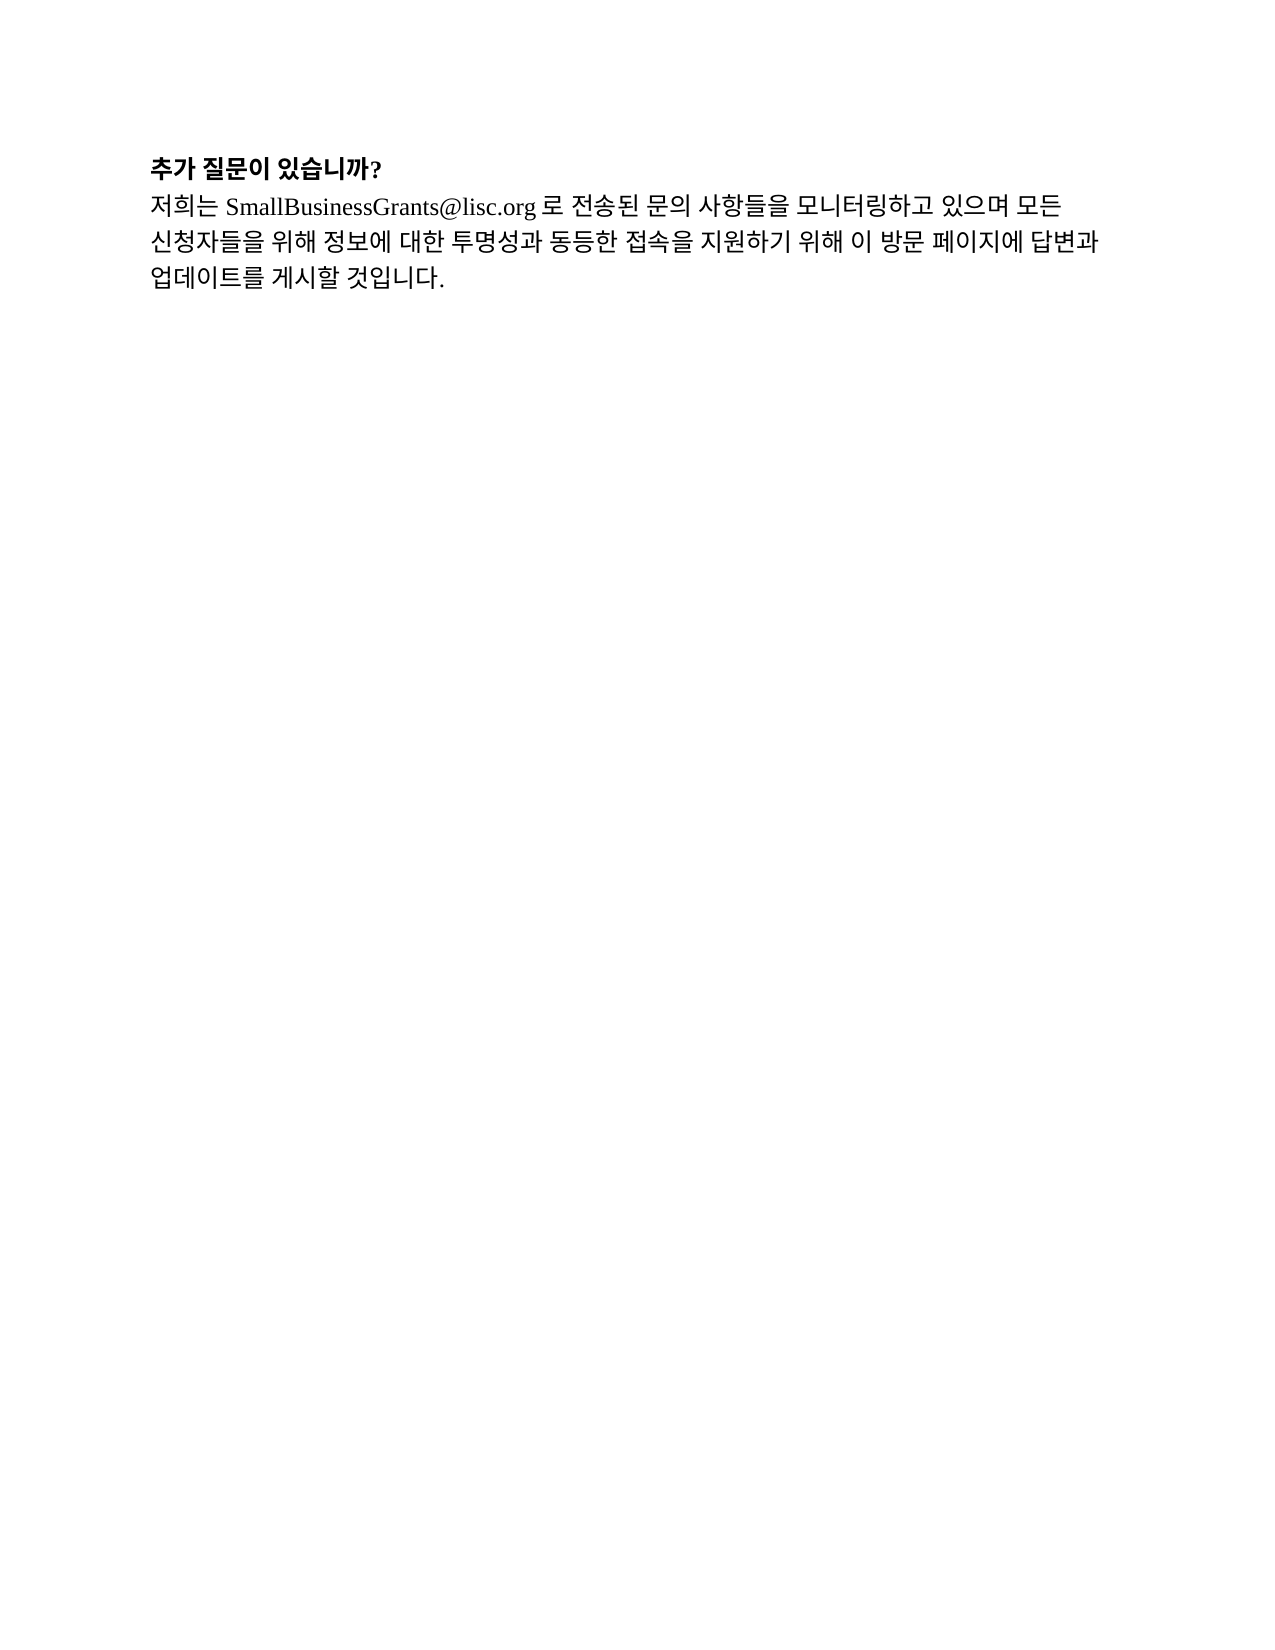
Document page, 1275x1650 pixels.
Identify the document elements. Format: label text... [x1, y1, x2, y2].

text 추가 질문이 있습니까? 저희는 SmallBusinessGrants@lisc.org로 전송된 문의 사항들을 모니터링하고 있으며 모든 신청자들을 위해 정보에 대한 투명성과 동등한 접속을 지원하기 위해 이 방문 페이지에 답변과 업데이트를 게시할 것입니다. [150, 150, 1125, 295]
